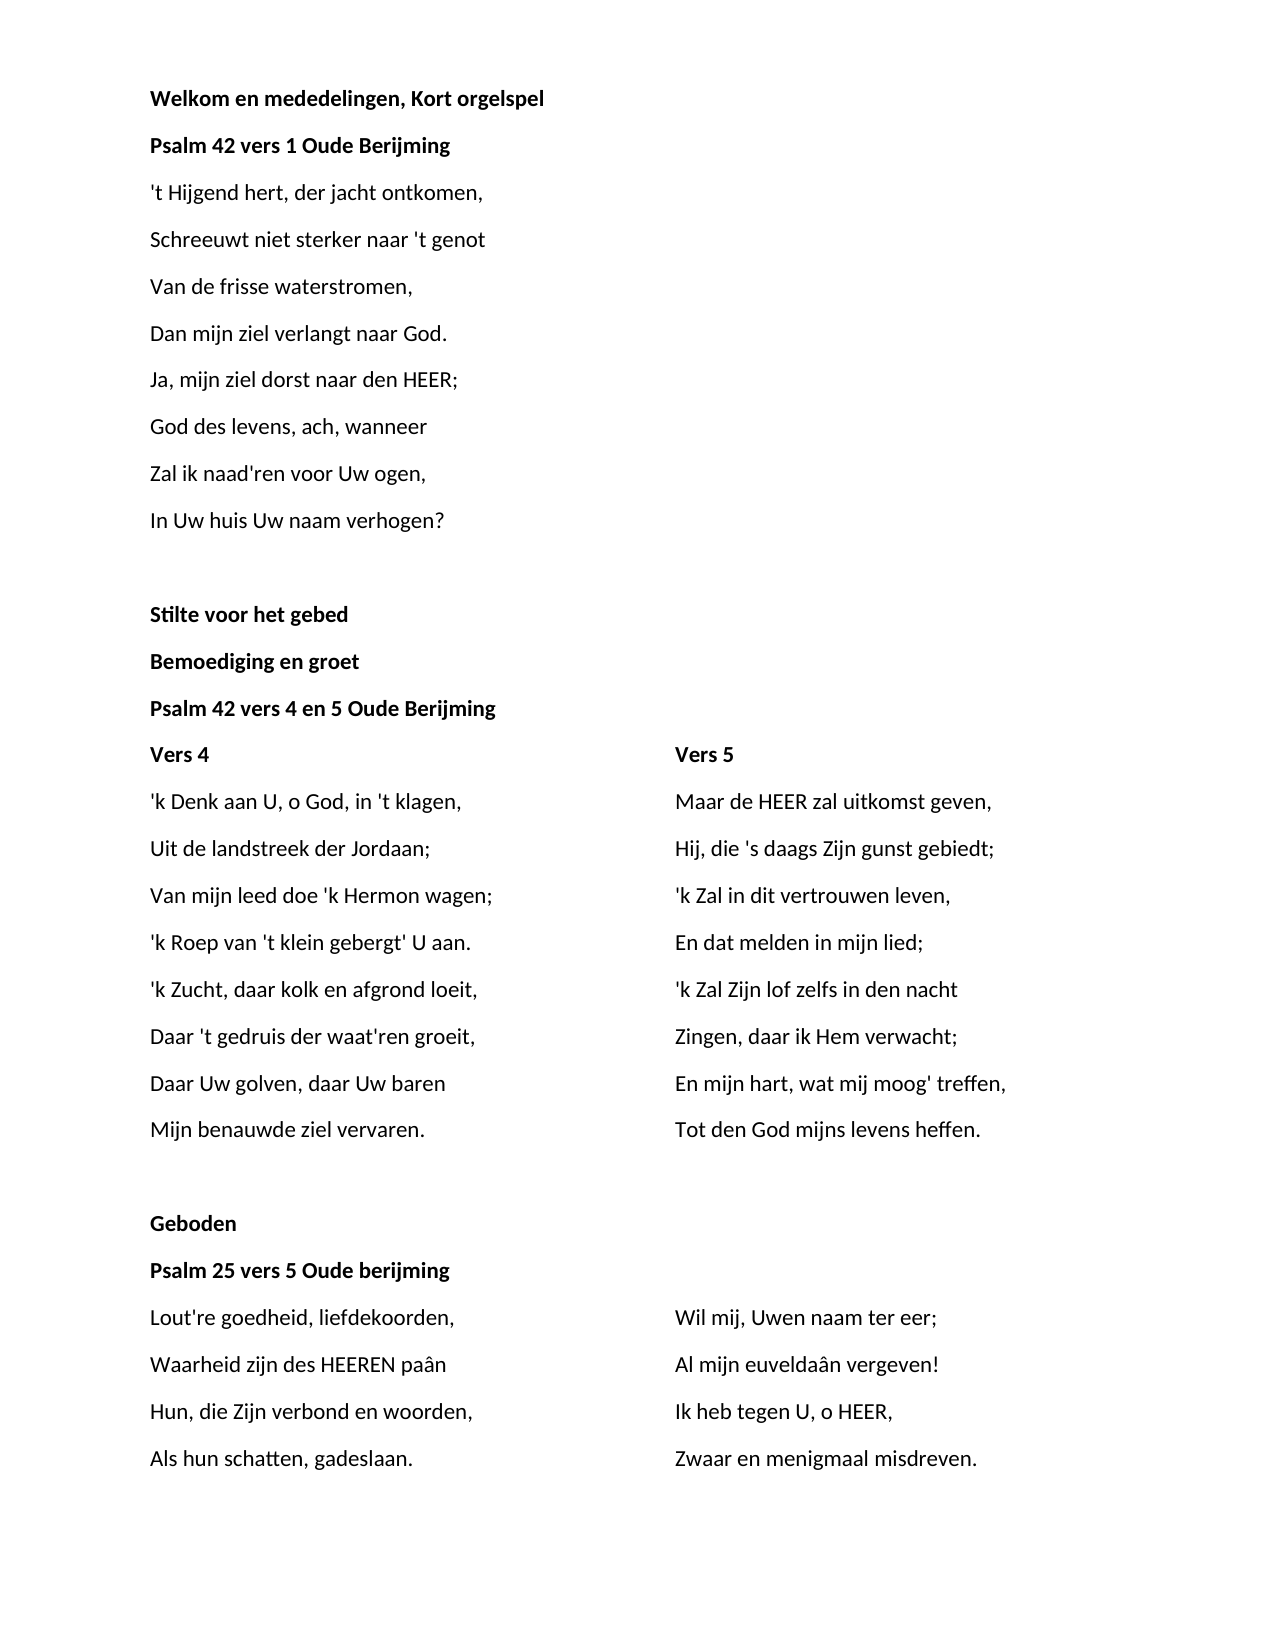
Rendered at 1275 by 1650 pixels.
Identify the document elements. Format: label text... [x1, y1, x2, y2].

text Zal ik naad'ren voor Uw ogen, [150, 459, 1125, 487]
text Van mijn leed doe 'k Hermon wagen; [150, 881, 600, 909]
text Maar de HEER zal uitkomst geven, [675, 787, 1125, 816]
text Ik heb tegen U, o HEER, [675, 1397, 1125, 1425]
text Waarheid zijn des HEEREN paân [150, 1350, 600, 1378]
text Dan mijn ziel verlangt naar God. [150, 319, 1125, 347]
text Psalm 42 vers 1 Oude Berijming [150, 131, 1125, 159]
text 'k Denk aan U, o God, in 't klagen, [150, 787, 600, 816]
text Welkom en mededelingen, Kort orgelspel [150, 84, 1125, 112]
text Stilte voor het gebed [150, 600, 1125, 628]
text God des levens, ach, wanneer [150, 412, 1125, 441]
text 't Hijgend hert, der jacht ontkomen, [150, 178, 1125, 206]
text Zingen, daar ik Hem verwacht; [675, 1022, 1125, 1050]
text 'k Roep van 't klein gebergt' U aan. [150, 928, 600, 956]
text Ja, mijn ziel dorst naar den HEER; [150, 366, 1125, 394]
text Geboden [150, 1209, 1125, 1237]
text Wil mij, Uwen naam ter eer; [675, 1303, 1125, 1331]
text 'k Zal Zijn lof zelfs in den nacht [675, 975, 1125, 1003]
text Uit de landstreek der Jordaan; [150, 834, 600, 862]
text Psalm 42 vers 4 en 5 Oude Berijming [150, 694, 1125, 722]
text Hij, die 's daags Zijn gunst gebiedt; [675, 834, 1125, 862]
text Schreeuwt niet sterker naar 't genot [150, 225, 1125, 253]
text Tot den God mijns levens heffen. [675, 1116, 1125, 1144]
text En mijn hart, wat mij moog' treffen, [675, 1069, 1125, 1097]
text Bemoediging en groet [150, 647, 1125, 675]
text In Uw huis Uw naam verhogen? [150, 506, 1125, 534]
text Van de frisse waterstromen, [150, 272, 1125, 300]
text Psalm 25 vers 5 Oude berijming [150, 1256, 1125, 1284]
text Daar Uw golven, daar Uw baren [150, 1069, 600, 1097]
text Hun, die Zijn verbond en woorden, [150, 1397, 600, 1425]
text Als hun schatten, gadeslaan. [150, 1444, 600, 1472]
text Al mijn euveldaân vergeven! [675, 1350, 1125, 1378]
text En dat melden in mijn lied; [675, 928, 1125, 956]
text Daar 't gedruis der waat'ren groeit, [150, 1022, 600, 1050]
text Mijn benauwde ziel vervaren. [150, 1116, 600, 1144]
text Vers 5 [675, 741, 1125, 769]
text Vers 4 [150, 741, 600, 769]
text 'k Zal in dit vertrouwen leven, [675, 881, 1125, 909]
text Lout're goedheid, liefdekoorden, [150, 1303, 600, 1331]
text 'k Zucht, daar kolk en afgrond loeit, [150, 975, 600, 1003]
text Zwaar en menigmaal misdreven. [675, 1444, 1125, 1472]
